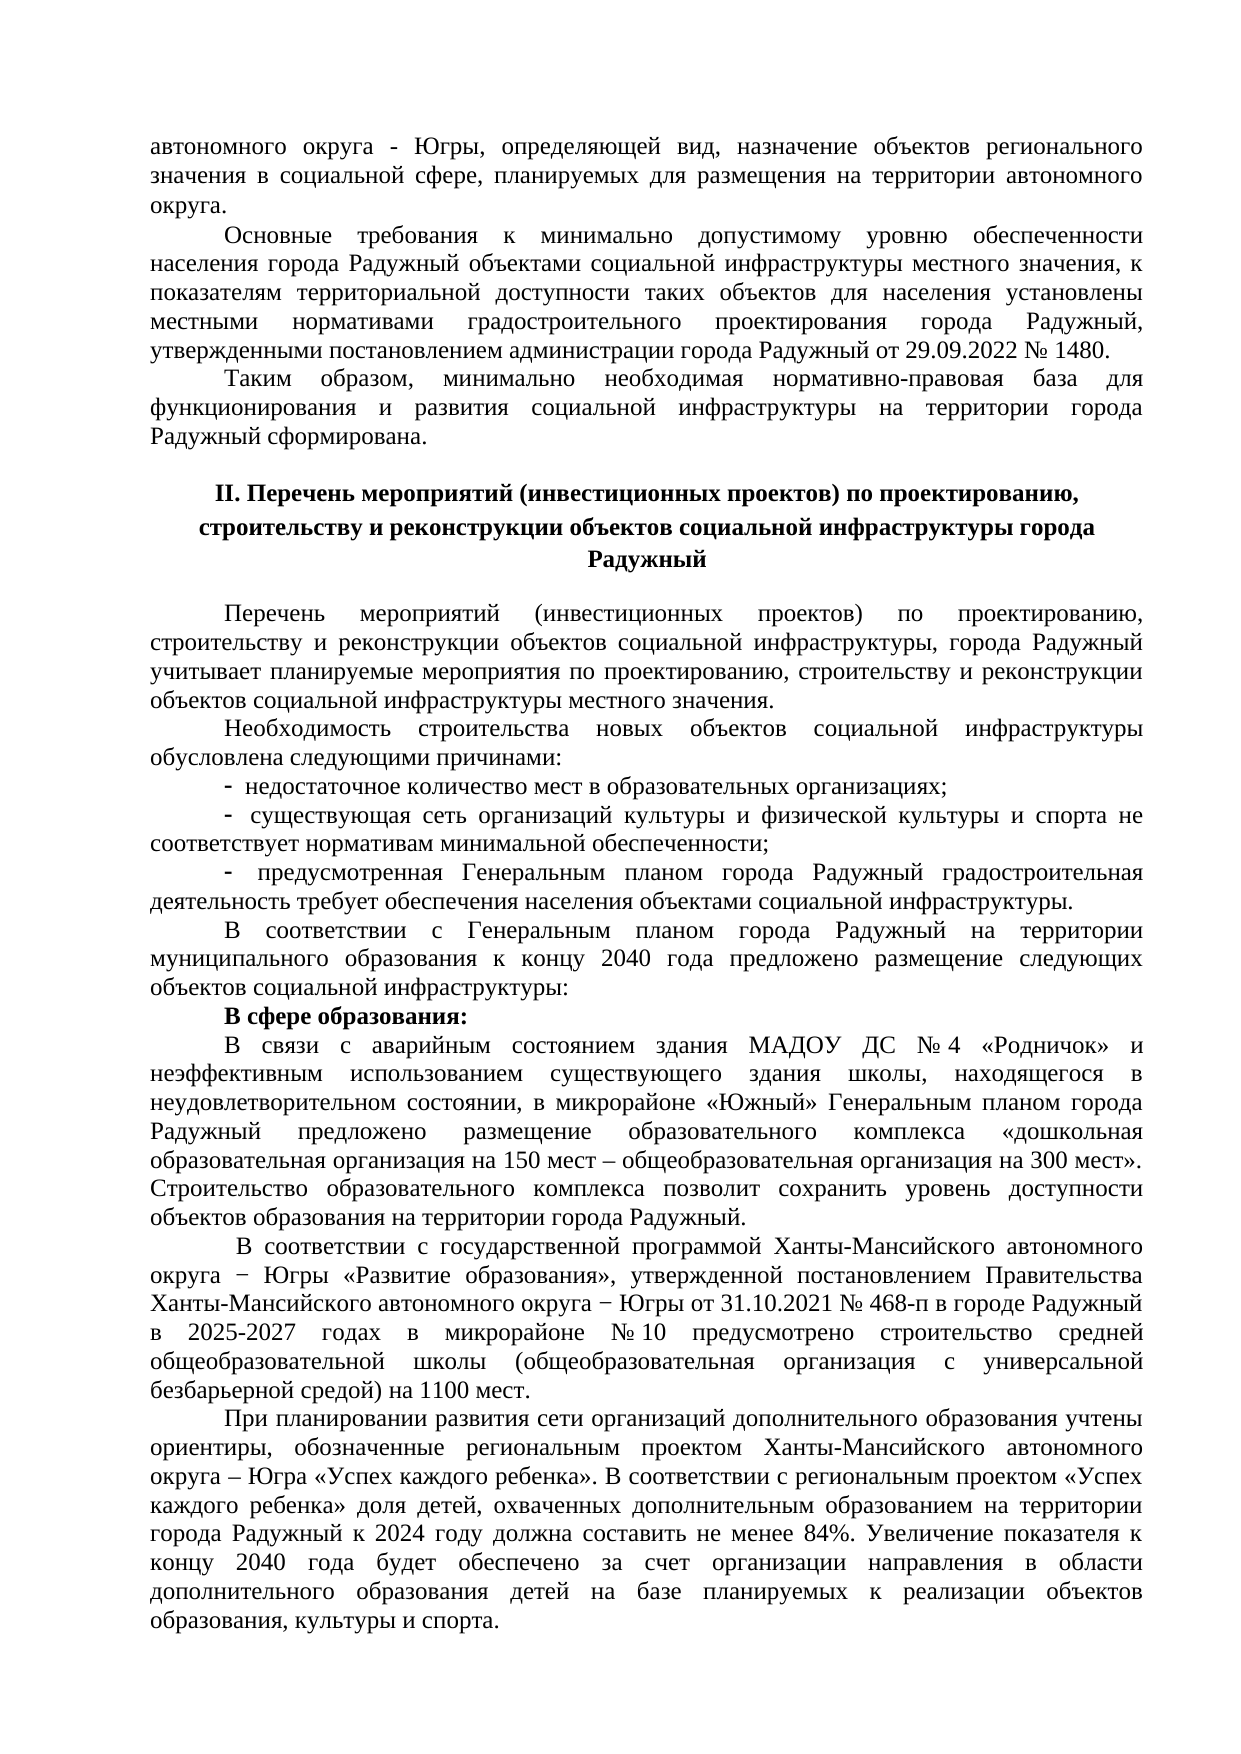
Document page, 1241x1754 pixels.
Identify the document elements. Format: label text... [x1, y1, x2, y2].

text Основные требования к минимально допустимому уровню обеспеченности населения города Радужный объектами социальной инфраструктуры местного значения, к показателям территориальной доступности таких объектов для населения установлены местными нормативами градостроительного проектирования города Радужный, утвержденными постановлением администрации города Радужный от 29.09.2022 № 1480. [150, 220, 1144, 363]
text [150, 131, 1144, 219]
text В связи с аварийным состоянием здания МАДОУ ДС № 4 «Родничок» и неэффективным использованием существующего здания школы, находящегося в неудовлетворительном состоянии, в микрорайоне «Южный» Генеральным планом города Радужный предложено размещение образовательного комплекса «дошкольная образовательная организация на 150 мест – общеобразовательная организация на 300 мест». Строительство образовательного комплекса позволит сохранить уровень доступности объектов образования на территории города Радужный. [150, 1030, 1144, 1231]
text Необходимость строительства новых объектов социальной инфраструктуры обусловлена следующими причинами: [150, 713, 1144, 771]
list недостаточное количество мест в образовательных организациях; [150, 771, 1144, 800]
text Перечень мероприятий (инвестиционных проектов) по проектированию, строительству и реконструкции объектов социальной инфраструктуры, города Радужный учитывает планируемые мероприятия по проектированию, строительству и реконструкции объектов социальной инфраструктуры местного значения. [150, 598, 1144, 713]
text Таким образом, минимально необходимая нормативно-правовая база для функционирования и развития социальной инфраструктуры на территории города Радужный сформирована. [150, 363, 1144, 450]
list существующая сеть организаций культуры и физической культуры и спорта не соответствует нормативам минимальной обеспеченности; [150, 800, 1144, 857]
text При планировании развития сети организаций дополнительного образования учтены ориентиры, обозначенные региональным проектом Ханты-Мансийского автономного округа – Югра «Успех каждого ребенка». В соответствии с региональным проектом «Успех каждого ребенка» доля детей, охваченных дополнительным образованием на территории города Радужный к 2024 году должна составить не менее 84%. Увеличение показателя к концу 2040 года будет обеспечено за счет организации направления в области дополнительного образования детей на базе планируемых к реализации объектов образования, культуры и спорта. [150, 1403, 1144, 1633]
text В сфере образования: [150, 1001, 1144, 1030]
list предусмотренная Генеральным планом города Радужный градостроительная деятельность требует обеспечения населения объектами социальной инфраструктуры. [150, 857, 1144, 915]
text В соответствии с государственной программой Ханты-Мансийского автономного округа − Югры «Развитие образования», утвержденной постановлением Правительства Ханты-Мансийского автономного округа − Югры от 31.10.2021 № 468-п в городе Радужный в 2025-2027 годах в микрорайоне № 10 предусмотрено строительство средней общеобразовательной школы (общеобразовательная организация с универсальной безбарьерной средой) на 1100 мест. [150, 1231, 1144, 1403]
text В соответствии с Генеральным планом города Радужный на территории муниципального образования к концу 2040 года предложено размещение следующих объектов социальной инфраструктуры: [150, 915, 1144, 1001]
text II. Перечень мероприятий (инвестиционных проектов) по проектированию, строительству и реконструкции объектов социальной инфраструктуры города Радужный [150, 478, 1144, 573]
